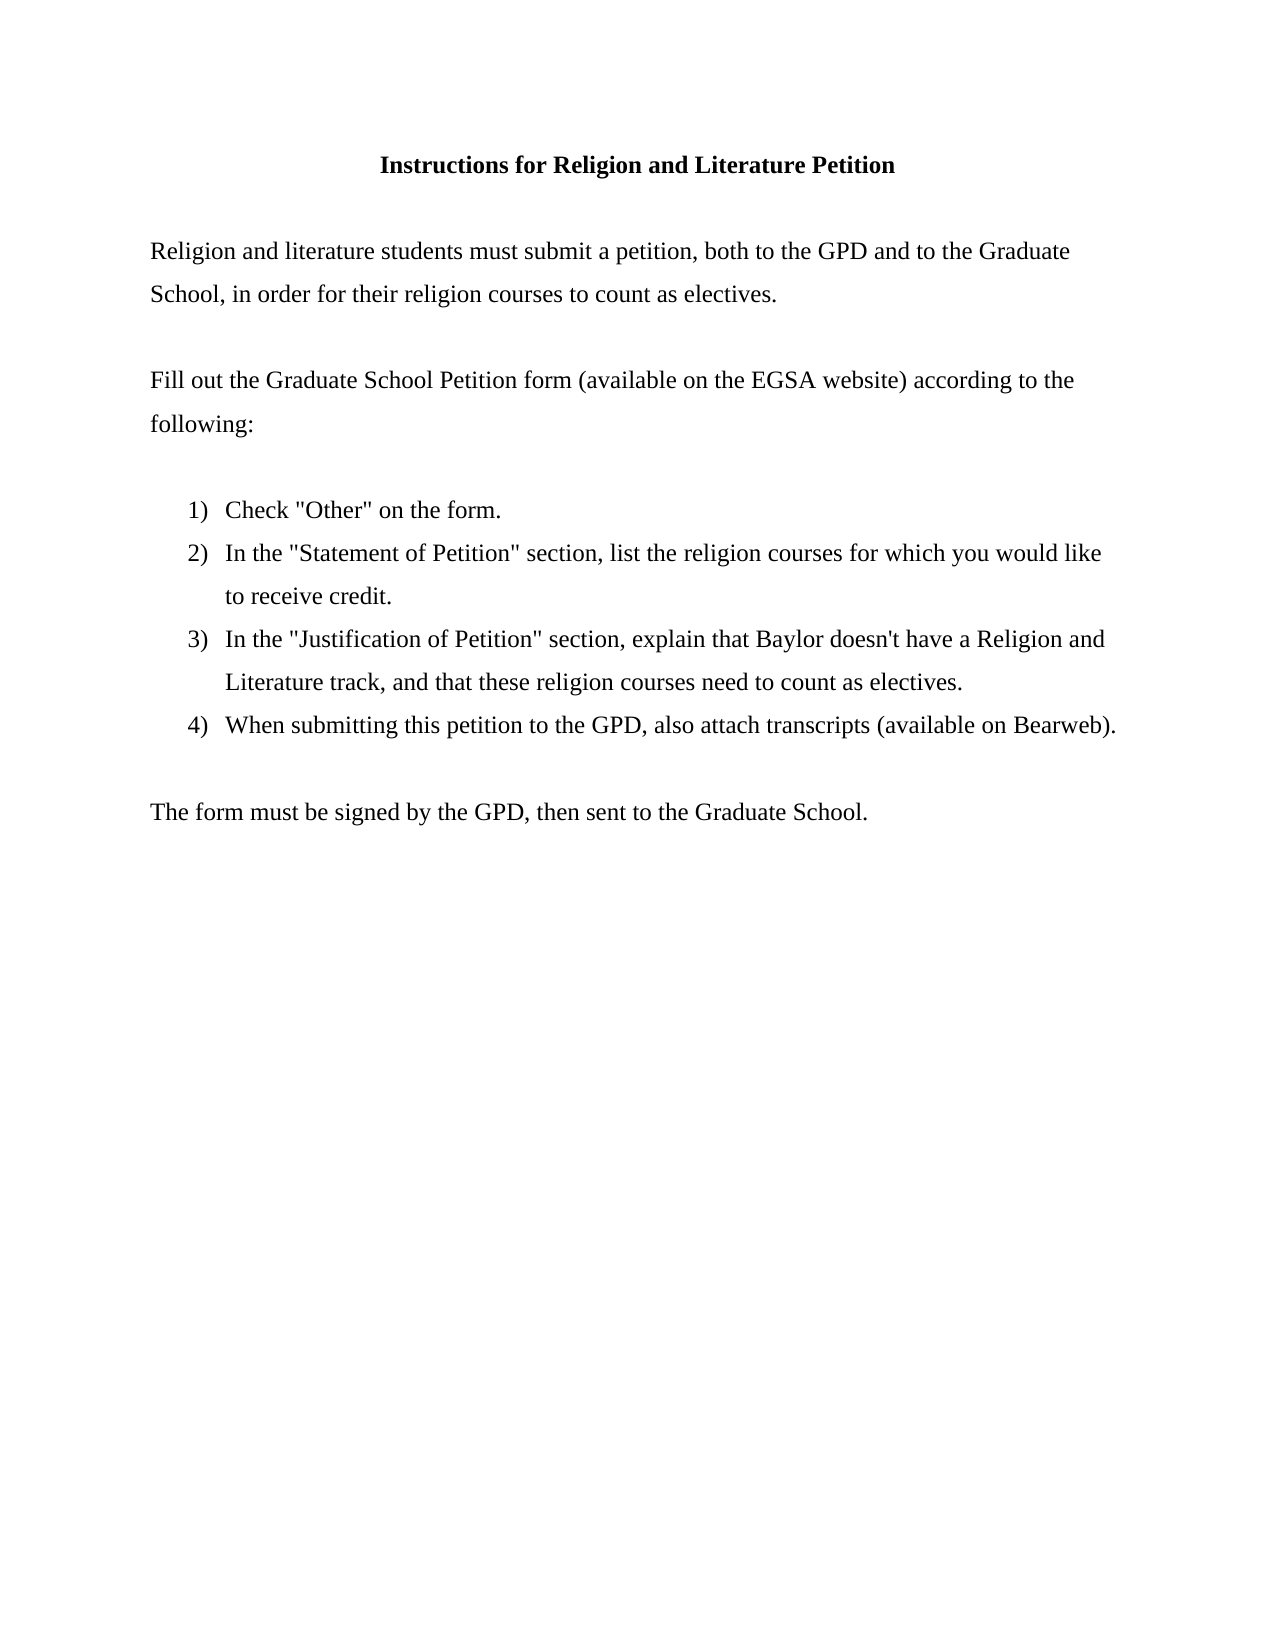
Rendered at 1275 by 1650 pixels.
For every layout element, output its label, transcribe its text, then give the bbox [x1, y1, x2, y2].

list In the "Statement of Petition" section, list the religion courses for which you would like to receive credit. [187, 538, 1125, 610]
list In the "Justification of Petition" section, explain that Baylor doesn't have a Religion and Literature track, and that these religion courses need to count as electives. [187, 624, 1125, 696]
text The form must be signed by the GPD, then sent to the Graduate School. [150, 797, 1125, 826]
list Check "Other" on the form. [187, 495, 1125, 524]
list When submitting this petition to the GPD, also attach transcripts (available on Bearweb). [187, 711, 1125, 739]
text Instructions for Religion and Literature Petition [150, 150, 1125, 179]
text Religion and literature students must submit a petition, both to the GPD and to the Graduate School, in order for their religion courses to count as electives. [150, 236, 1125, 308]
text Fill out the Graduate School Petition form (available on the EGSA website) according to the following: [150, 366, 1125, 437]
